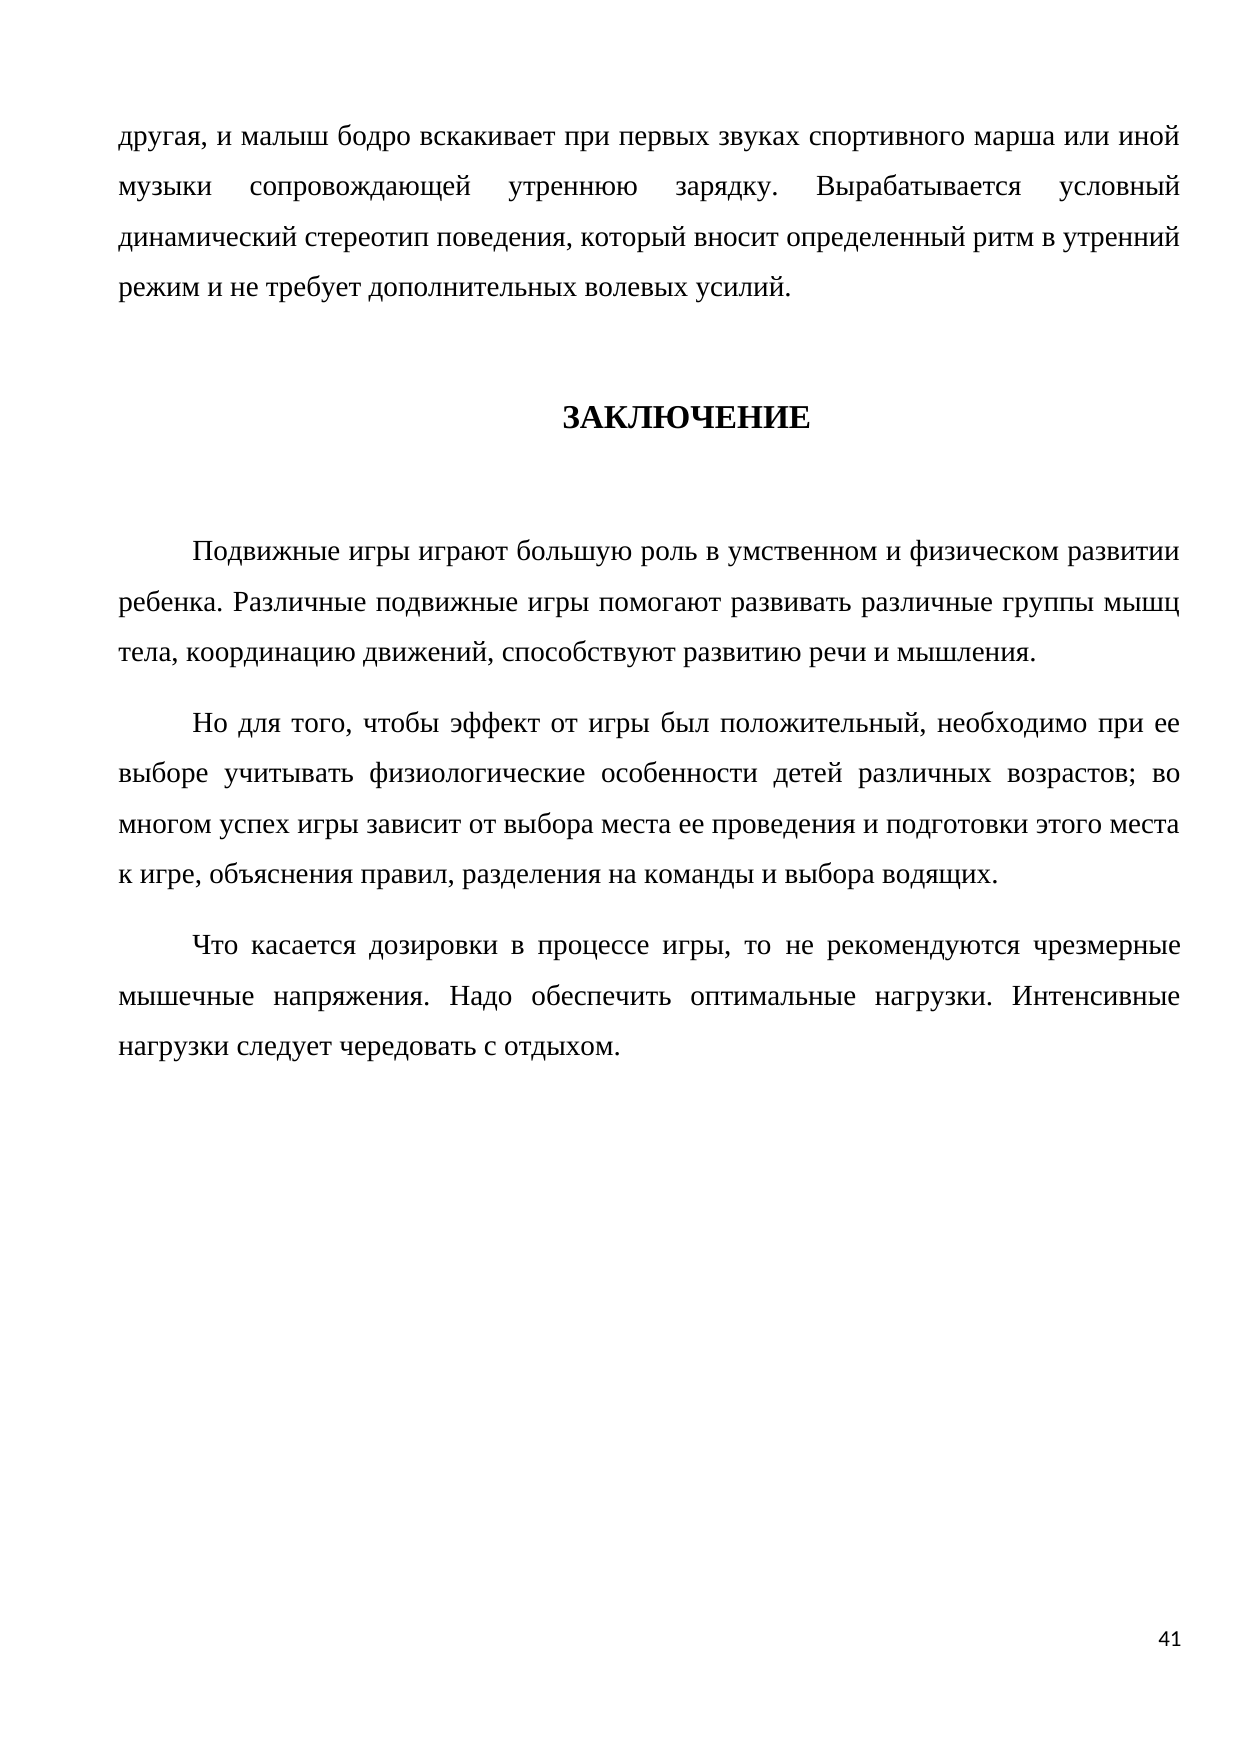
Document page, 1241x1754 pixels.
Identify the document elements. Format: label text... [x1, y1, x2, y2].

text Что касается дозировки в процессе игры, то не рекомендуются чрезмерные мышечные напряжения. Надо обеспечить оптимальные нагрузки. Интенсивные нагрузки следует чередовать с отдыхом. [118, 927, 1181, 1062]
text Но для того, чтобы эффект от игры был положительный, необходимо при ее выборе учитывать физиологические особенности детей различных возрастов; во многом успех игры зависит от выбора места ее проведения и подготовки этого места к игре, объяснения правил, разделения на команды и выбора водящих. [118, 705, 1181, 890]
subtitle ЗАКЛЮЧЕНИЕ [118, 398, 1181, 436]
text Подвижные игры играют большую роль в умственном и физическом развитии ребенка. Различные подвижные игры помогают развивать различные группы мышц тела, координацию движений, способствуют развитию речи и мышления. [118, 533, 1181, 668]
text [118, 118, 1181, 303]
